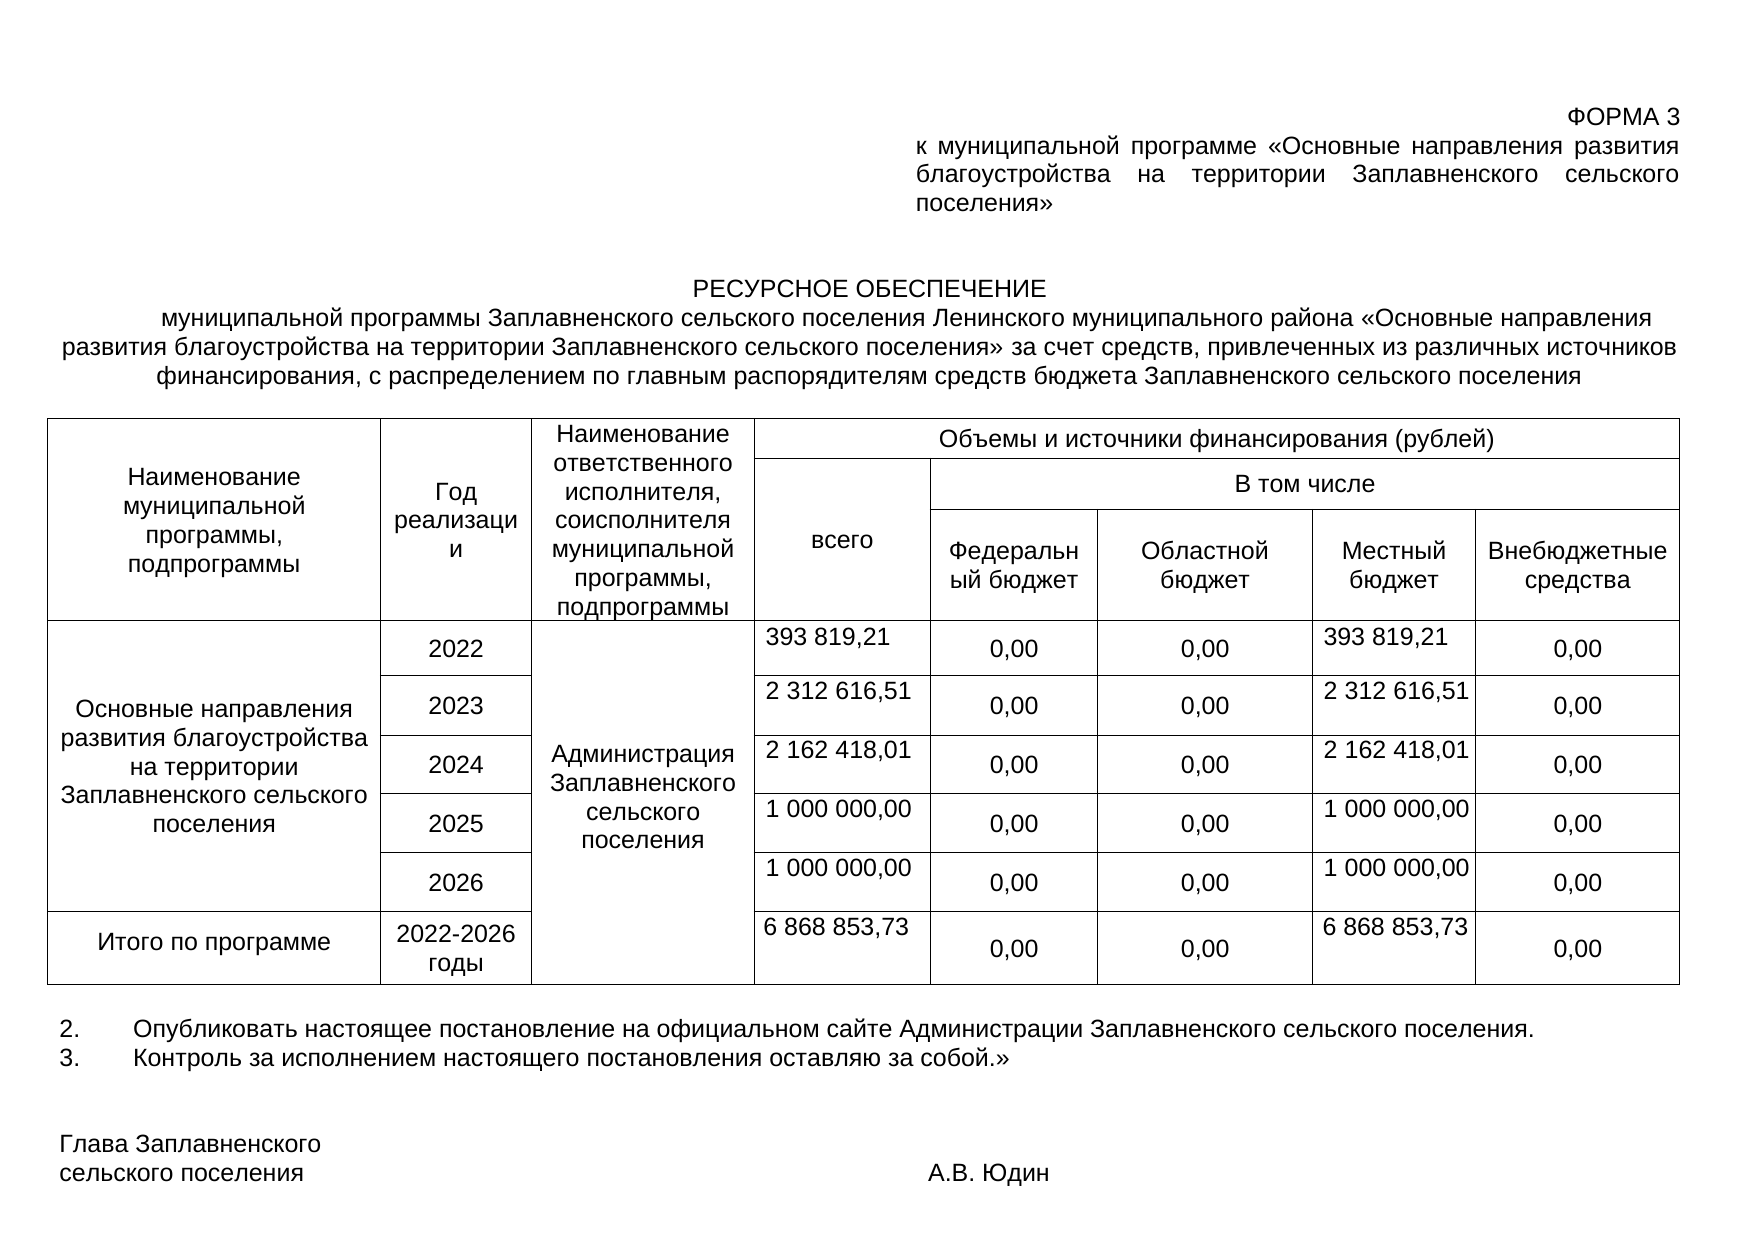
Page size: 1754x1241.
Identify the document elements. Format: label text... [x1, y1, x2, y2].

table_cell 0,00 [1476, 621, 1679, 675]
table_cell 2026 [381, 853, 531, 911]
table_cell 0,00 [1098, 676, 1312, 734]
table_cell Внебюджетные средства [1476, 510, 1679, 620]
table_cell 0,00 [1098, 912, 1312, 984]
text ФОРМА 3 [960, 102, 1680, 131]
text к муниципальной программе «Основные направления развития благоустройства на территории Заплавненского сельского поселения» [916, 131, 1680, 217]
table_cell Администрация Заплавненского сельского поселения [532, 621, 754, 984]
text муниципальной программы Заплавненского сельского поселения Ленинского муниципального района «Основные направления развития благоустройства на территории Заплавненского сельского поселения» за счет средств, привлеченных из различных источников финансирования, с распределением по главным распорядителям средств бюджета Заплавненского сельского поселения [59, 303, 1680, 389]
table_cell 1 000 000,00 [1313, 853, 1475, 911]
table_cell В том числе [931, 459, 1679, 509]
table_cell 0,00 [1476, 794, 1679, 852]
text сельского поселения А.В. Юдин [59, 1158, 1680, 1186]
table_header Наименование ответственного исполнителя, соисполнителя муниципальной программы, подпрограммы [532, 419, 754, 620]
table_header Наименование муниципальной программы, подпрограммы [48, 419, 380, 620]
table_cell 2023 [381, 676, 531, 734]
table_cell 1 000 000,00 [755, 853, 930, 911]
table_cell 2025 [381, 794, 531, 852]
table_cell 0,00 [1098, 794, 1312, 852]
text 3. Контроль за исполнением настоящего постановления оставляю за собой.» [59, 1043, 1680, 1071]
table_cell 0,00 [1476, 853, 1679, 911]
table_cell 1 000 000,00 [755, 794, 930, 852]
table_cell Областной бюджет [1098, 510, 1312, 620]
table_cell 2 162 418,01 [755, 736, 930, 793]
table_cell 2 312 616,51 [1313, 676, 1475, 734]
table_cell 0,00 [1098, 853, 1312, 911]
table_cell 0,00 [931, 794, 1097, 852]
table_cell 393 819,21 [755, 621, 930, 675]
table_header Объемы и источники финансирования (рублей) [755, 419, 1679, 458]
table_cell Местный бюджет [1313, 510, 1475, 620]
table_cell 0,00 [1098, 736, 1312, 793]
table_cell Федеральный бюджет [931, 510, 1097, 620]
table_cell 2 162 418,01 [1313, 736, 1475, 793]
table_cell 2022 [381, 621, 531, 675]
table_cell 1 000 000,00 [1313, 794, 1475, 852]
table_cell 0,00 [1476, 676, 1679, 734]
text РЕСУРСНОЕ ОБЕСПЕЧЕНИЕ [59, 274, 1680, 303]
table_cell 0,00 [931, 621, 1097, 675]
table_cell 2 312 616,51 [755, 676, 930, 734]
table_cell всего [755, 459, 930, 620]
table_cell Итого по программе [48, 912, 380, 984]
table_cell 2024 [381, 736, 531, 793]
table_cell 6 868 853,73 [1313, 912, 1475, 984]
table_cell 0,00 [1476, 736, 1679, 793]
table_cell Основные направления развития благоустройства на территории Заплавненского сельского поселения [48, 621, 380, 911]
table_cell 0,00 [1476, 912, 1679, 984]
text Глава Заплавненского [59, 1129, 1680, 1158]
table_cell 6 868 853,73 [755, 912, 930, 984]
text 2. Опубликовать настоящее постановление на официальном сайте Администрации Заплавненского сельского поселения. [59, 1014, 1680, 1043]
table_cell 0,00 [931, 676, 1097, 734]
table_cell 393 819,21 [1313, 621, 1475, 675]
table_header Год реализации [381, 419, 531, 620]
table_cell 0,00 [931, 912, 1097, 984]
table_cell 2022-2026 годы [381, 912, 531, 984]
table_cell 0,00 [931, 736, 1097, 793]
table_cell 0,00 [1098, 621, 1312, 675]
table_cell 0,00 [931, 853, 1097, 911]
